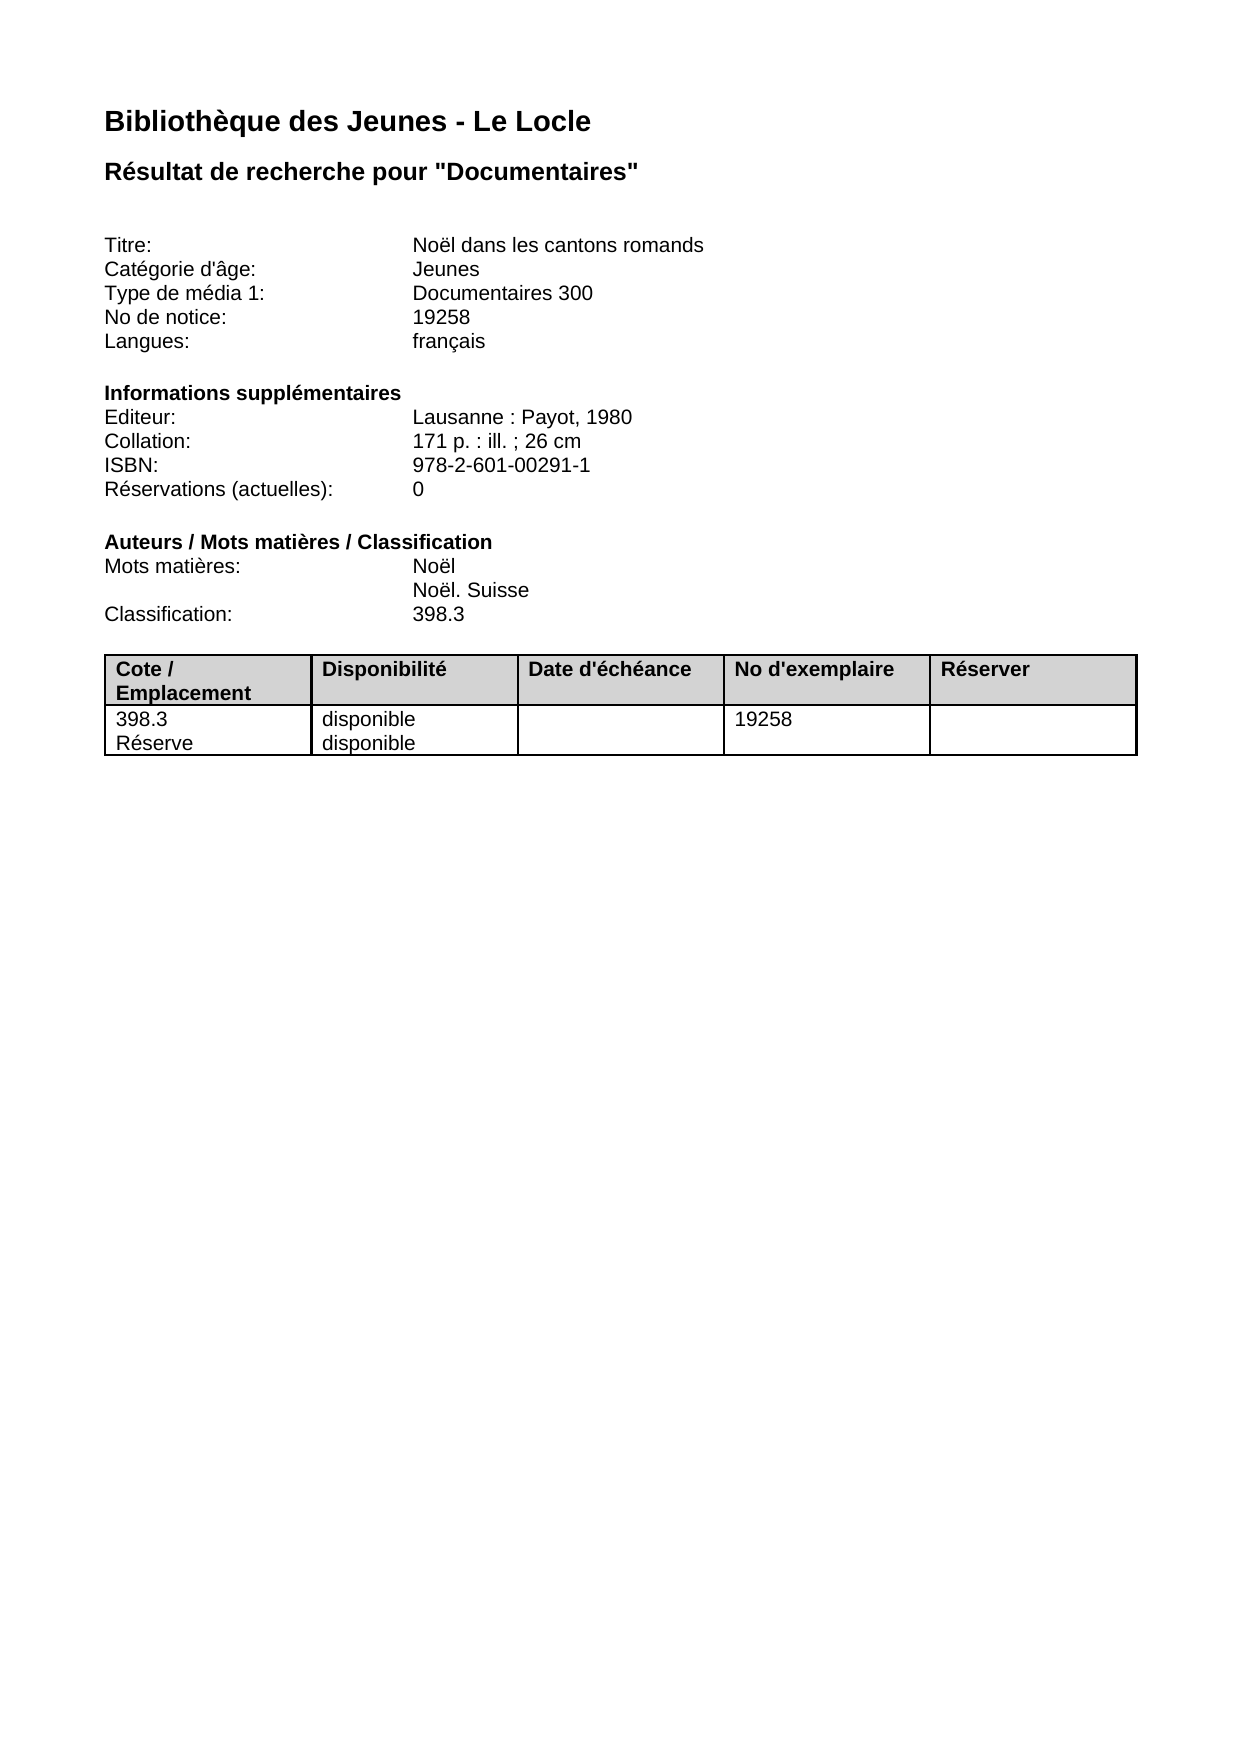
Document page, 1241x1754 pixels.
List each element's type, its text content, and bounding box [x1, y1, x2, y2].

table_cell Type de média 1: [104, 281, 412, 304]
table_header No d'exemplaire [725, 656, 929, 704]
table_cell 19258 [725, 706, 929, 754]
table_cell [931, 706, 1135, 754]
text Bibliothèque des Jeunes - Le Locle [104, 104, 1136, 138]
table_cell 171 p. : ill. ; 26 cm [413, 429, 1133, 453]
table_cell 398.3 [413, 602, 1133, 626]
table_cell Noël Noël. Suisse [413, 554, 1133, 602]
table_header Date d'échéance [519, 656, 723, 704]
table_cell Mots matières: [104, 554, 412, 602]
table_cell Réservations (actuelles): [104, 477, 412, 501]
table_cell Collation: [104, 429, 412, 453]
table_cell Editeur: [104, 405, 412, 429]
table_header Noël dans les cantons romands [413, 233, 1133, 257]
table_cell 0 [413, 477, 1133, 501]
table_cell Langues: [104, 329, 412, 352]
table_cell ISBN: [104, 453, 412, 477]
table_cell Jeunes [413, 257, 1133, 281]
table_header Réserver [931, 656, 1135, 704]
table_cell No de notice: [104, 305, 412, 328]
table_cell Classification: [104, 602, 412, 626]
table_cell Lausanne : Payot, 1980 [413, 405, 1133, 429]
table_cell disponible disponible [313, 706, 517, 754]
table_header Informations supplémentaires [104, 381, 1133, 405]
table_cell français [413, 329, 1133, 352]
table_cell 978-2-601-00291-1 [413, 453, 1133, 477]
table_header Disponibilité [313, 656, 517, 704]
table_cell Documentaires 300 [413, 281, 1133, 304]
text Résultat de recherche pour "Documentaires" [104, 156, 1136, 185]
table_header Auteurs / Mots matières / Classification [104, 530, 1133, 554]
table_header Titre: [104, 233, 412, 257]
table_header Cote / Emplacement [106, 656, 310, 704]
table_cell 19258 [413, 305, 1133, 328]
table_cell 398.3 Réserve [106, 706, 310, 754]
table_cell Catégorie d'âge: [104, 257, 412, 281]
table_cell [519, 706, 723, 754]
